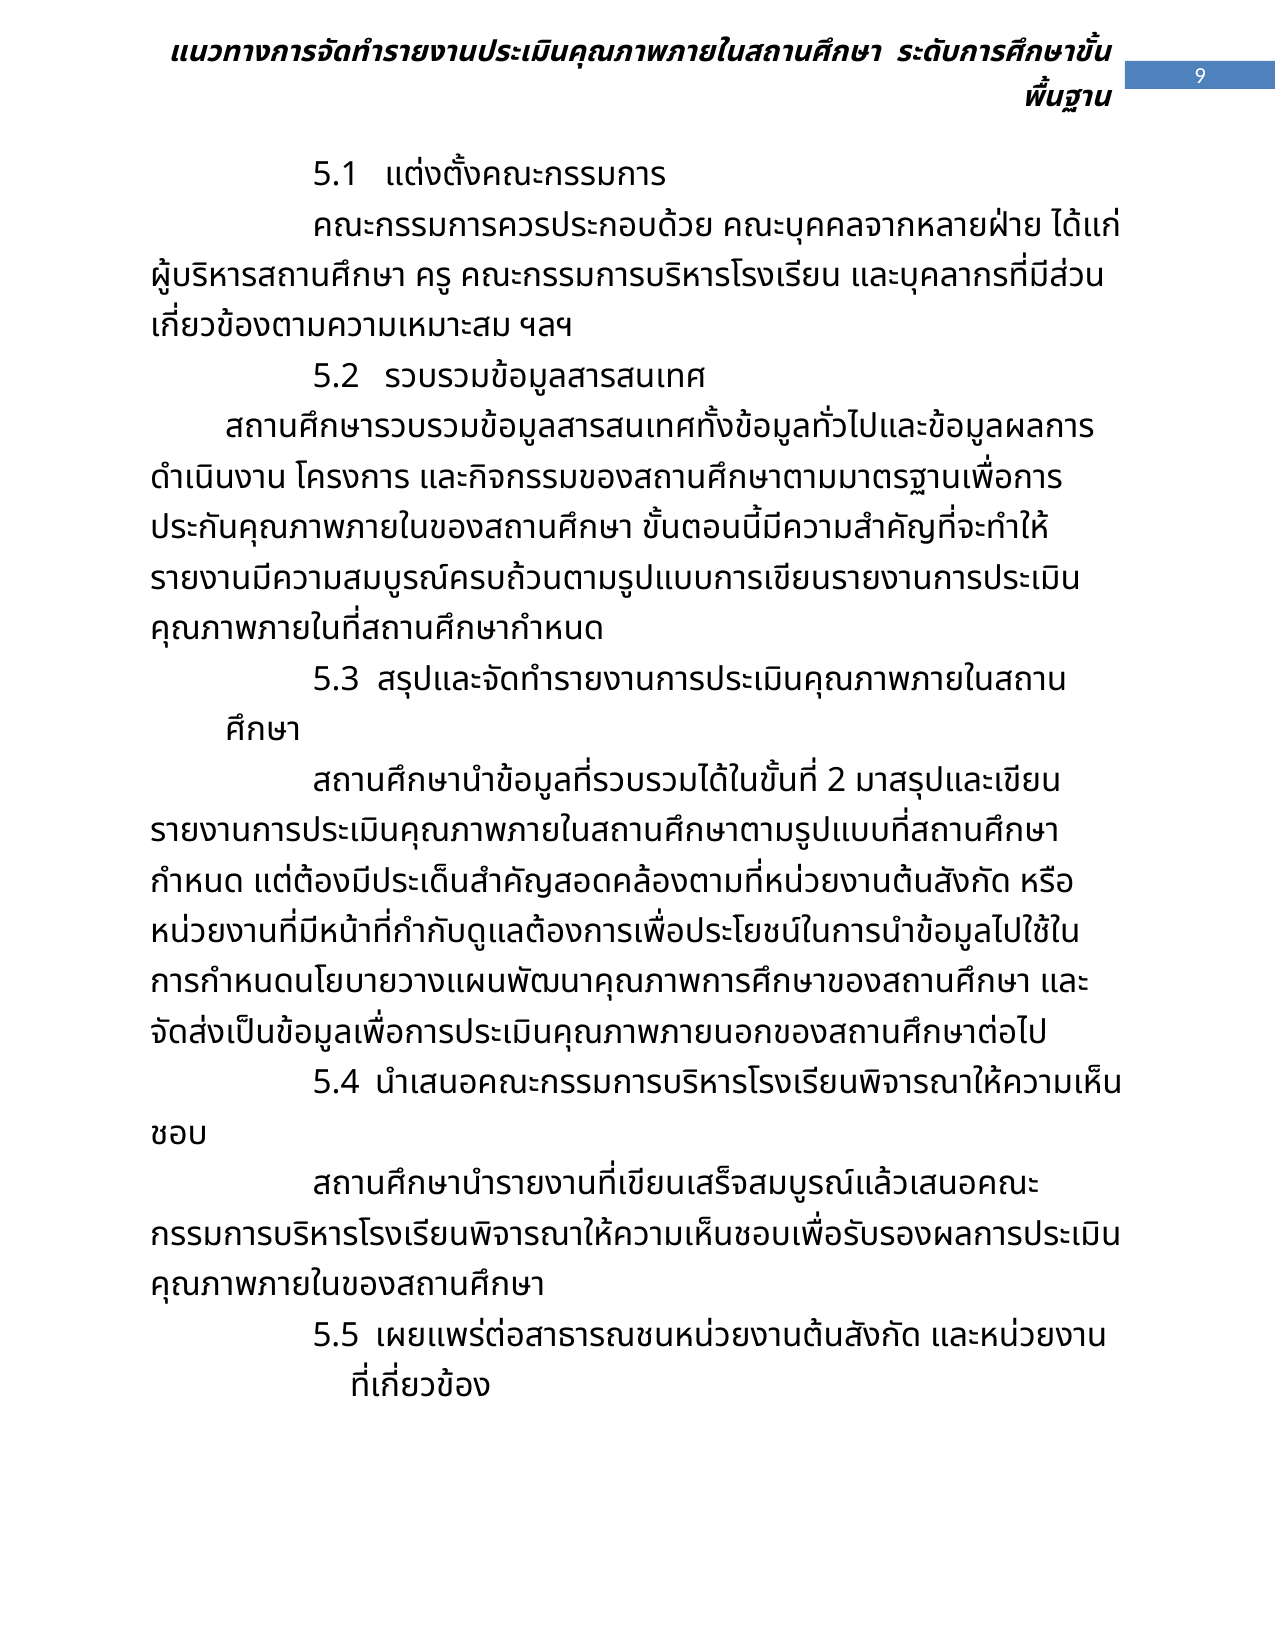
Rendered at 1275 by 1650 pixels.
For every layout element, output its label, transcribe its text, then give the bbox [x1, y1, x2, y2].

text คณะกรรมการควรประกอบด้วย คณะบุคคลจากหลายฝ่าย ได้แก่ ผู้บริหารสถานศึกษา ครู คณะกรรมการบริหารโรงเรียน และบุคลากรที่มีส่วนเกี่ยวข้องตามความเหมาะสม ฯลฯ [150, 201, 1125, 352]
list รวบรวมข้อมูลสารสนเทศ [312, 352, 1125, 402]
text สถานศึกษานำข้อมูลที่รวบรวมได้ในขั้นที่ 2 มาสรุปและเขียนรายงานการประเมินคุณภาพภายในสถานศึกษาตามรูปแบบที่สถานศึกษากำหนด แต่ต้องมีประเด็นสำคัญสอดคล้องตามที่หน่วยงานต้นสังกัด หรือหน่วยงานที่มีหน้าที่กำกับดูแลต้องการเพื่อประโยชน์ในการนำข้อมูลไปใช้ในการกำหนดนโยบายวางแผนพัฒนาคุณภาพการศึกษาของสถานศึกษา และจัดส่งเป็นข้อมูลเพื่อการประเมินคุณภาพภายนอกของสถานศึกษาต่อไป [150, 756, 1125, 1058]
list เผยแพร่ต่อสาธารณชนหน่วยงานต้นสังกัด และหน่วยงานที่เกี่ยวข้อง [312, 1311, 1125, 1412]
text สถานศึกษานำรายงานที่เขียนเสร็จสมบูรณ์แล้วเสนอคณะกรรมการบริหารโรงเรียนพิจารณาให้ความเห็นชอบเพื่อรับรองผลการประเมินคุณภาพภายในของสถานศึกษา [150, 1159, 1125, 1311]
text 5.4 นำเสนอคณะกรรมการบริหารโรงเรียนพิจารณาให้ความเห็นชอบ [150, 1058, 1125, 1159]
text สถานศึกษารวบรวมข้อมูลสารสนเทศทั้งข้อมูลทั่วไปและข้อมูลผลการดำเนินงาน โครงการ และกิจกรรมของสถานศึกษาตามมาตรฐานเพื่อการประกันคุณภาพภายในของสถานศึกษา ขั้นตอนนี้มีความสำคัญที่จะทำให้รายงานมีความสมบูรณ์ครบถ้วนตามรูปแบบการเขียนรายงานการประเมินคุณภาพภายในที่สถานศึกษากำหนด [150, 402, 1125, 654]
text 5.3 สรุปและจัดทำรายงานการประเมินคุณภาพภายในสถานศึกษา [225, 654, 1125, 756]
list แต่งตั้งคณะกรรมการ [312, 150, 1125, 201]
